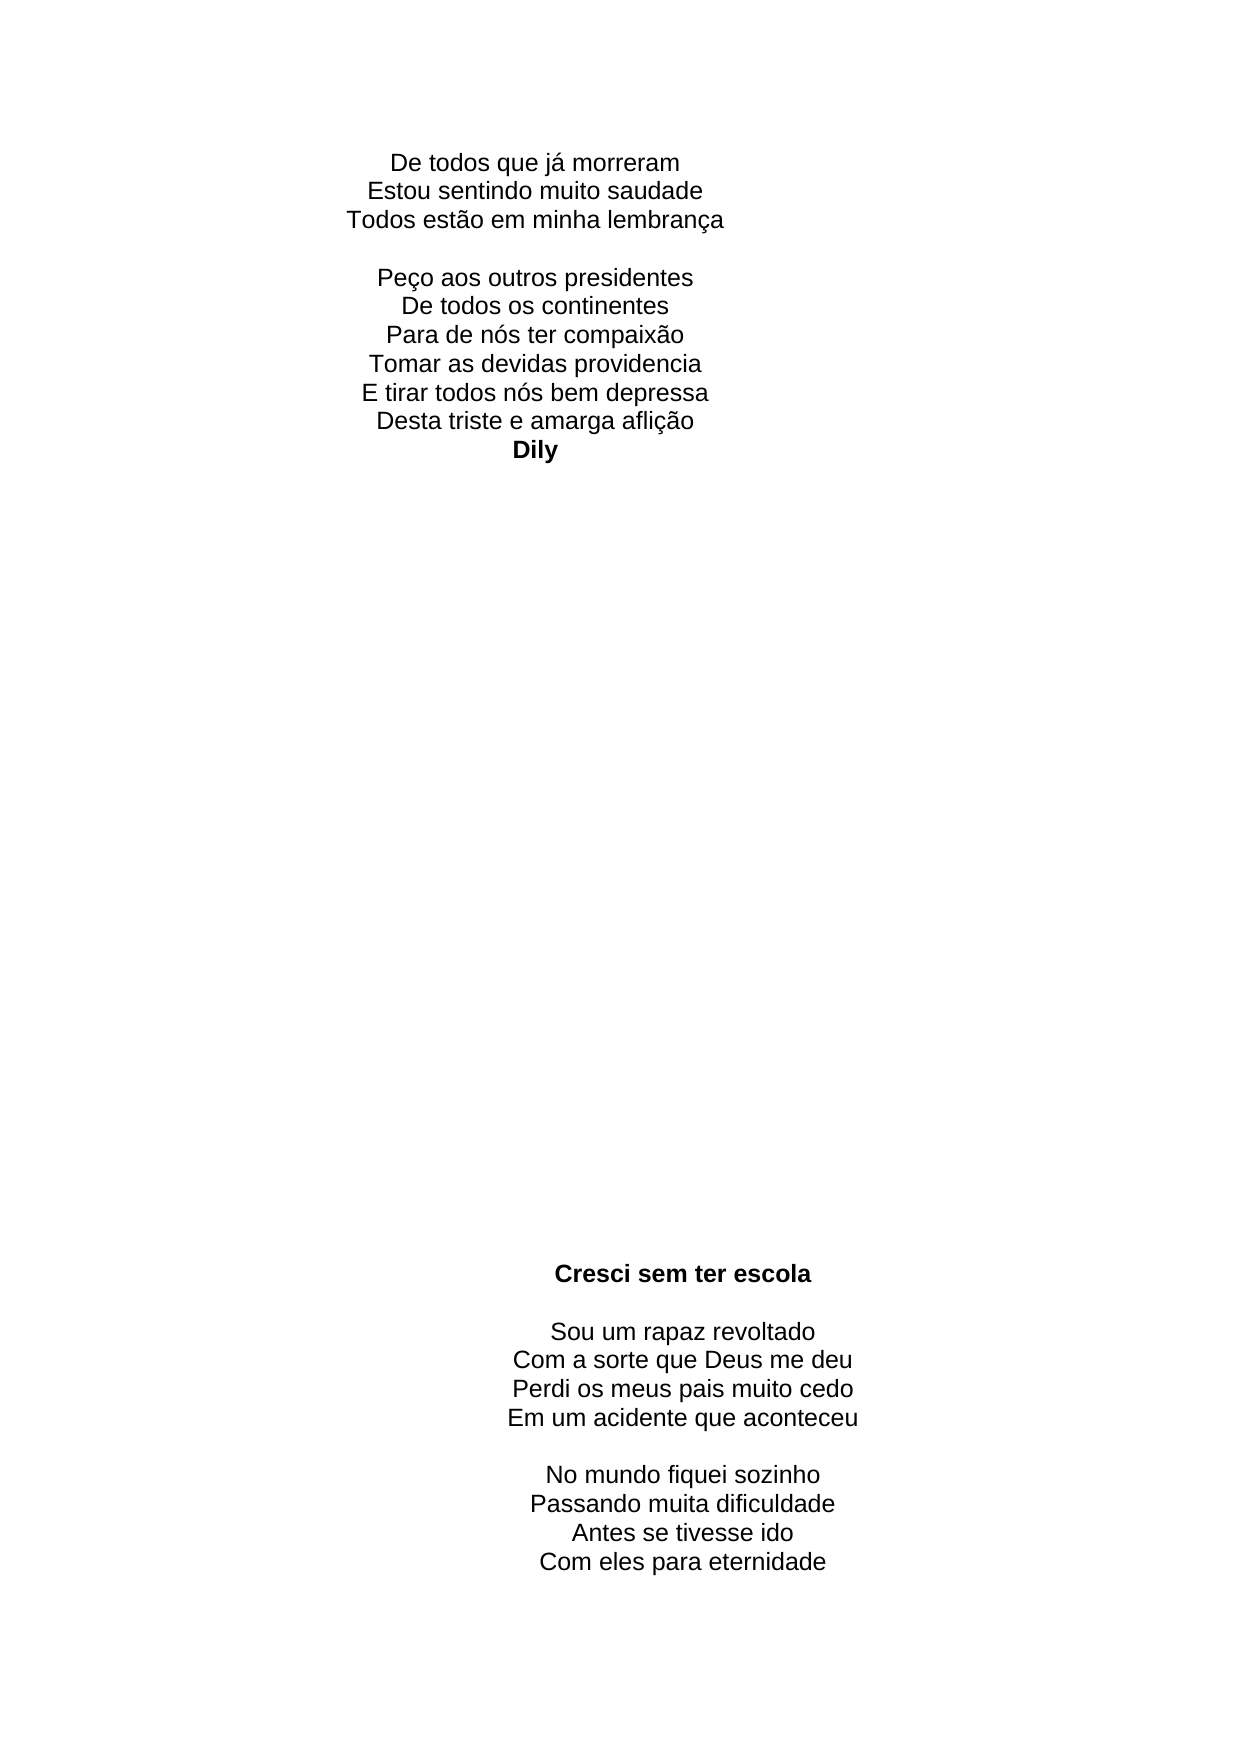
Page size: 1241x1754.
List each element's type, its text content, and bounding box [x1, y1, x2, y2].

text Com eles para eternidade [177, 1547, 1188, 1575]
text Cresci sem ter escola [177, 1259, 1188, 1288]
text Estou sentindo muito saudade [59, 176, 1011, 205]
text Tomar as devidas providencia [59, 349, 1011, 378]
text Para de nós ter compaixão [59, 320, 1011, 349]
text Todos estão em minha lembrança [59, 205, 1011, 234]
text Com a sorte que Deus me deu [177, 1345, 1188, 1374]
text Antes se tivesse ido [177, 1518, 1188, 1547]
text Em um acidente que aconteceu [177, 1403, 1188, 1432]
text Perdi os meus pais muito cedo [177, 1374, 1188, 1403]
text Peço aos outros presidentes [59, 263, 1011, 291]
text Desta triste e amarga aflição [59, 406, 1011, 435]
text De todos que já morreram [59, 148, 1011, 176]
text Sou um rapaz revoltado [177, 1317, 1188, 1345]
text E tirar todos nós bem depressa [59, 378, 1011, 406]
text Passando muita dificuldade [177, 1489, 1188, 1518]
text Dily [59, 435, 1011, 464]
text De todos os continentes [59, 291, 1011, 320]
text No mundo fiquei sozinho [177, 1460, 1188, 1489]
